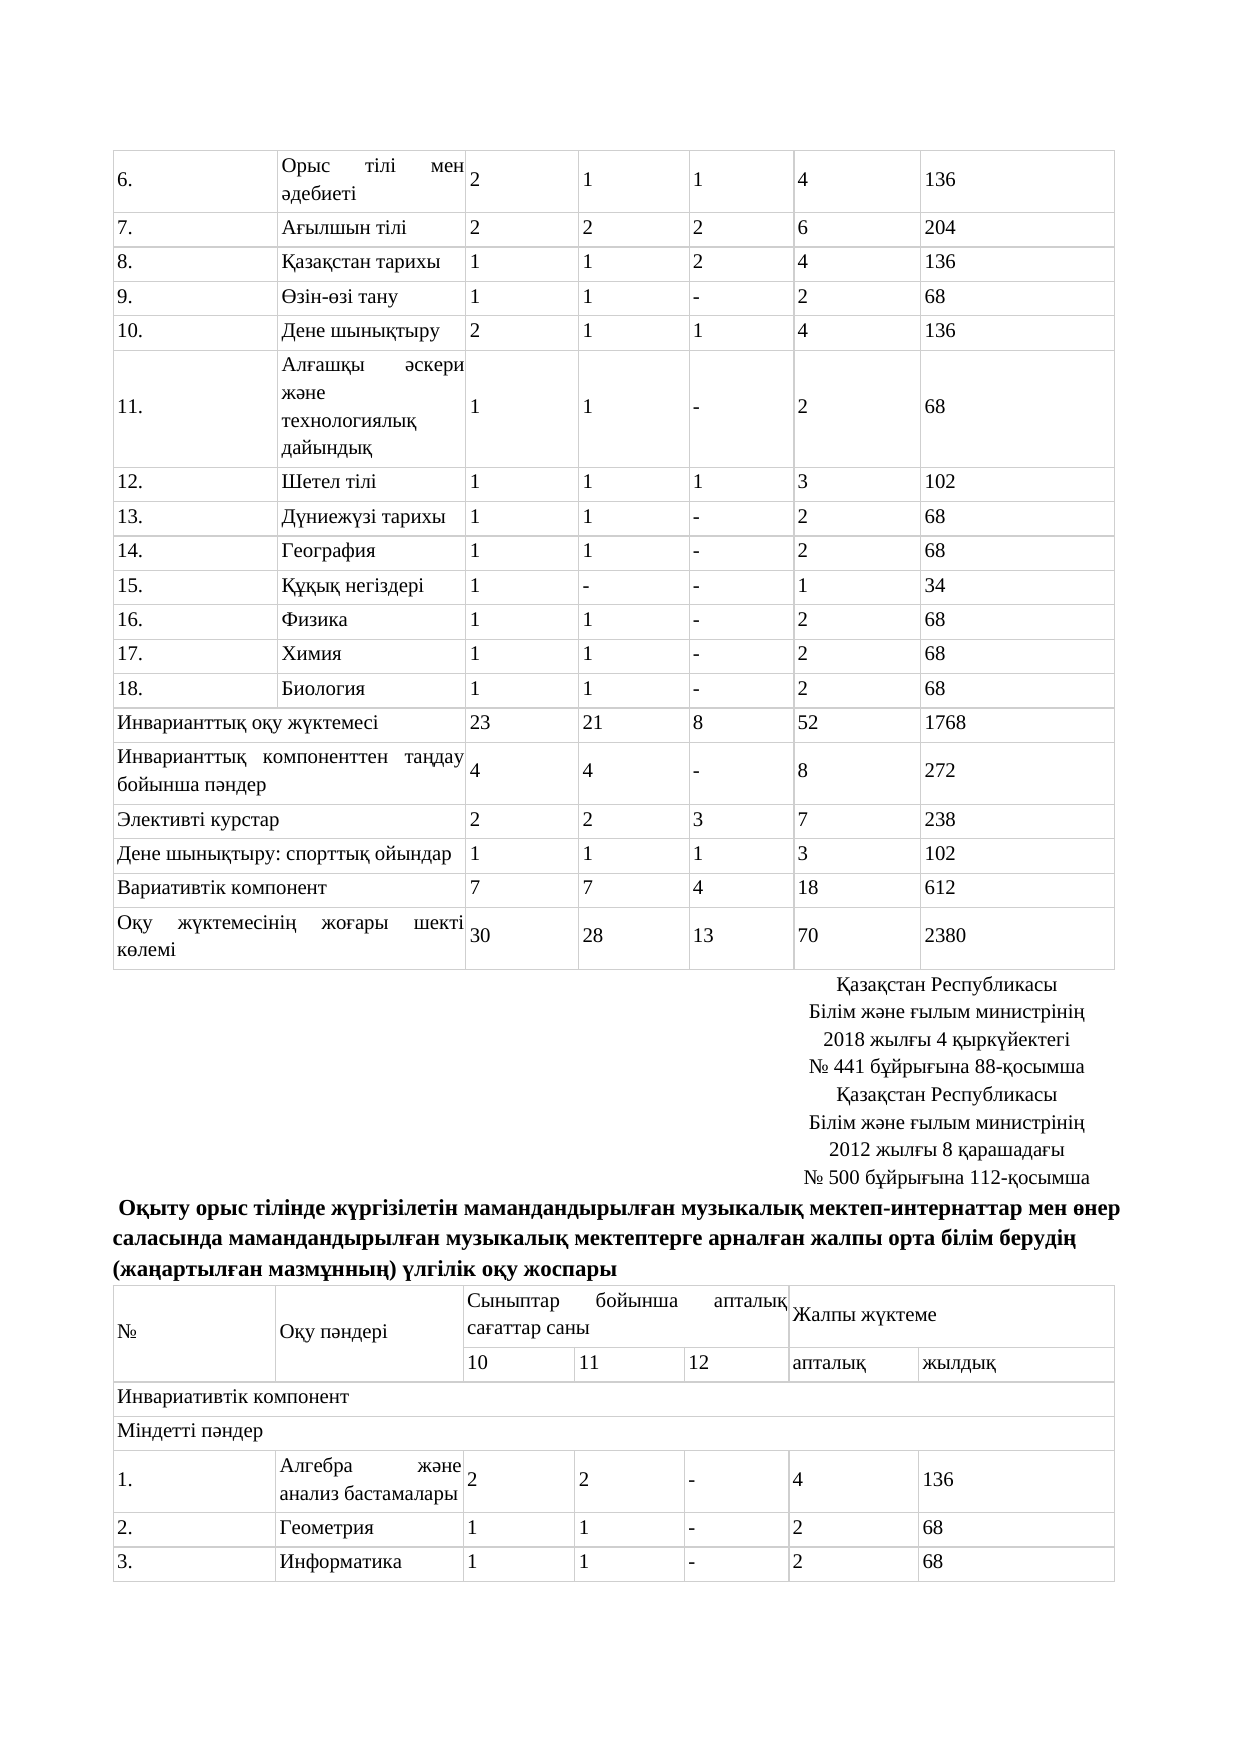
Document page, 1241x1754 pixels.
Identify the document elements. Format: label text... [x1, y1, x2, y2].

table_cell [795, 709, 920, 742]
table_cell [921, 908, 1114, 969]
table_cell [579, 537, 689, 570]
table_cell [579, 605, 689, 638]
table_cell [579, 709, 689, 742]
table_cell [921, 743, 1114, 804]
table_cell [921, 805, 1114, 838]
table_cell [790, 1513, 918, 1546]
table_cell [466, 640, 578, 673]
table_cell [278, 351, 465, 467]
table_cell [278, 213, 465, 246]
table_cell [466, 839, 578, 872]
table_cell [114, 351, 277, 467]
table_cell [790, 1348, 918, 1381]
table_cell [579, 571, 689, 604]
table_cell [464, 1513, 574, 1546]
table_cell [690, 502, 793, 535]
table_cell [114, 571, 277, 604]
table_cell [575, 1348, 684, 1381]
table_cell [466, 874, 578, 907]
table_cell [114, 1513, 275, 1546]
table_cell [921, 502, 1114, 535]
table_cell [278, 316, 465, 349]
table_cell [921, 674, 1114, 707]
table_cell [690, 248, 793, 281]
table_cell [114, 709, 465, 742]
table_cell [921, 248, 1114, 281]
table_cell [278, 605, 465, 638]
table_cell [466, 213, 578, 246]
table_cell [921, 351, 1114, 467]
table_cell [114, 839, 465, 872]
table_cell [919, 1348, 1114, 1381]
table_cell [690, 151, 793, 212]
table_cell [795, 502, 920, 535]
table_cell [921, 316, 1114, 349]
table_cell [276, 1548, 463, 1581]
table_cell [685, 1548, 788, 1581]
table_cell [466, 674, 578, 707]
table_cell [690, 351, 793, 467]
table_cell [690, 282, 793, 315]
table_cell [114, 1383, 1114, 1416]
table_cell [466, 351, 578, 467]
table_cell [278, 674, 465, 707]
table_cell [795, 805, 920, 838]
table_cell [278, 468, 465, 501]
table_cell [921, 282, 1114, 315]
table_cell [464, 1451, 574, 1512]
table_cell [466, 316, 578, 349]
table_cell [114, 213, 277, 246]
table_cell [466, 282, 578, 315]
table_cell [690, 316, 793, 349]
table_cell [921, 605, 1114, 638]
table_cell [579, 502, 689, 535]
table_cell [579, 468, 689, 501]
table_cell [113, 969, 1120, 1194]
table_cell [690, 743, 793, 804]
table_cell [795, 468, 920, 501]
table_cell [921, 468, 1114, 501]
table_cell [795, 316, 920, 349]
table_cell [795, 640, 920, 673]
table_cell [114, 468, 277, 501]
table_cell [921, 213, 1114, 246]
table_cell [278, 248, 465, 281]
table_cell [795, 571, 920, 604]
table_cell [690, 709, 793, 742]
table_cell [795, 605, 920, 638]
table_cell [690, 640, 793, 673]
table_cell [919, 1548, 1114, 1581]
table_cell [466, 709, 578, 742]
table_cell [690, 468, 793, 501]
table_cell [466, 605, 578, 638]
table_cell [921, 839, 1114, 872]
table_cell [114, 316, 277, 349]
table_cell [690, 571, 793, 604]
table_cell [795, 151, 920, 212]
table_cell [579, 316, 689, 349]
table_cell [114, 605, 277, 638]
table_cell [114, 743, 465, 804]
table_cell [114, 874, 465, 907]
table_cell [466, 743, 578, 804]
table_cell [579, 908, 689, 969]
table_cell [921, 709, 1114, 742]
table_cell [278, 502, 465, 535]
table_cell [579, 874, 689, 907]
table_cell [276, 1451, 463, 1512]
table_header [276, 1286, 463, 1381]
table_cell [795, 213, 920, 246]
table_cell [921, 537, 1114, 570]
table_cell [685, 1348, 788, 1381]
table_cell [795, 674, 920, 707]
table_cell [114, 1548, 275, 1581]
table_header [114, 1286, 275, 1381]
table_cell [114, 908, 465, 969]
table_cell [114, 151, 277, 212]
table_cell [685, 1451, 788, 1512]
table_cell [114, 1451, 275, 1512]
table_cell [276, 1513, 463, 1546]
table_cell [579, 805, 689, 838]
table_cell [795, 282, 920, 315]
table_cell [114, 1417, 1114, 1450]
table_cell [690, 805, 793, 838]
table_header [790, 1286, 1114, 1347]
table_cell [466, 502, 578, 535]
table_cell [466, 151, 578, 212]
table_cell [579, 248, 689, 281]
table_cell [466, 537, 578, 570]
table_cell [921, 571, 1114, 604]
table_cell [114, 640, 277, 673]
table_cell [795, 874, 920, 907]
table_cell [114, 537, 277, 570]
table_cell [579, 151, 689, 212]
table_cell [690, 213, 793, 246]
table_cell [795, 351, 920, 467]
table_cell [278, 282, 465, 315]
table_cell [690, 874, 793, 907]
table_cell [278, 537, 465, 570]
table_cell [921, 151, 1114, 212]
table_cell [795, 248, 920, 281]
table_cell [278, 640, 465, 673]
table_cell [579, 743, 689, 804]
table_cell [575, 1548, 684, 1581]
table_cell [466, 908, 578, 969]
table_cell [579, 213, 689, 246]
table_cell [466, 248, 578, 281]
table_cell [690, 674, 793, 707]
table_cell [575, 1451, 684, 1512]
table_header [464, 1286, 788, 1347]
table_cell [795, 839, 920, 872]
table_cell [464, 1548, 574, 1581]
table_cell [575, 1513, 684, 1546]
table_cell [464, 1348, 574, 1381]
text Оқыту орыс тілінде жүргізілетін мамандандырылған музыкалық мектеп-интернаттар мен өнер саласында мамандандырылған музыкалық мектептерге арналған жалпы орта білім берудің (жаңартылған мазмұнның) үлгілік оқу жоспары [112, 1194, 1128, 1281]
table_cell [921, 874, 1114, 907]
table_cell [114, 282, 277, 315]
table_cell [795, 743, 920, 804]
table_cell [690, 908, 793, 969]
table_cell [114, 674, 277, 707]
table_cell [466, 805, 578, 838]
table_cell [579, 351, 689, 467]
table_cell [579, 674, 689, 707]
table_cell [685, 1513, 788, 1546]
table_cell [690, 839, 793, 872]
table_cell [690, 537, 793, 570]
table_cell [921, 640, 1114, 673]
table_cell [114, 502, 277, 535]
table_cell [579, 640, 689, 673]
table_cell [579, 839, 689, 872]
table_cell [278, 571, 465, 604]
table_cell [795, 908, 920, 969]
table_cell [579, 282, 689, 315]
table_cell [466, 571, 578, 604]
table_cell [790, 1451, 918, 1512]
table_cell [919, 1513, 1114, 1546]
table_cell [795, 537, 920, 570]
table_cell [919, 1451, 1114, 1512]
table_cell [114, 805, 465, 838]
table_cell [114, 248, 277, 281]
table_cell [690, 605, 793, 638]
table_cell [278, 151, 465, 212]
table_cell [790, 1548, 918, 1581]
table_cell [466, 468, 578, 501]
